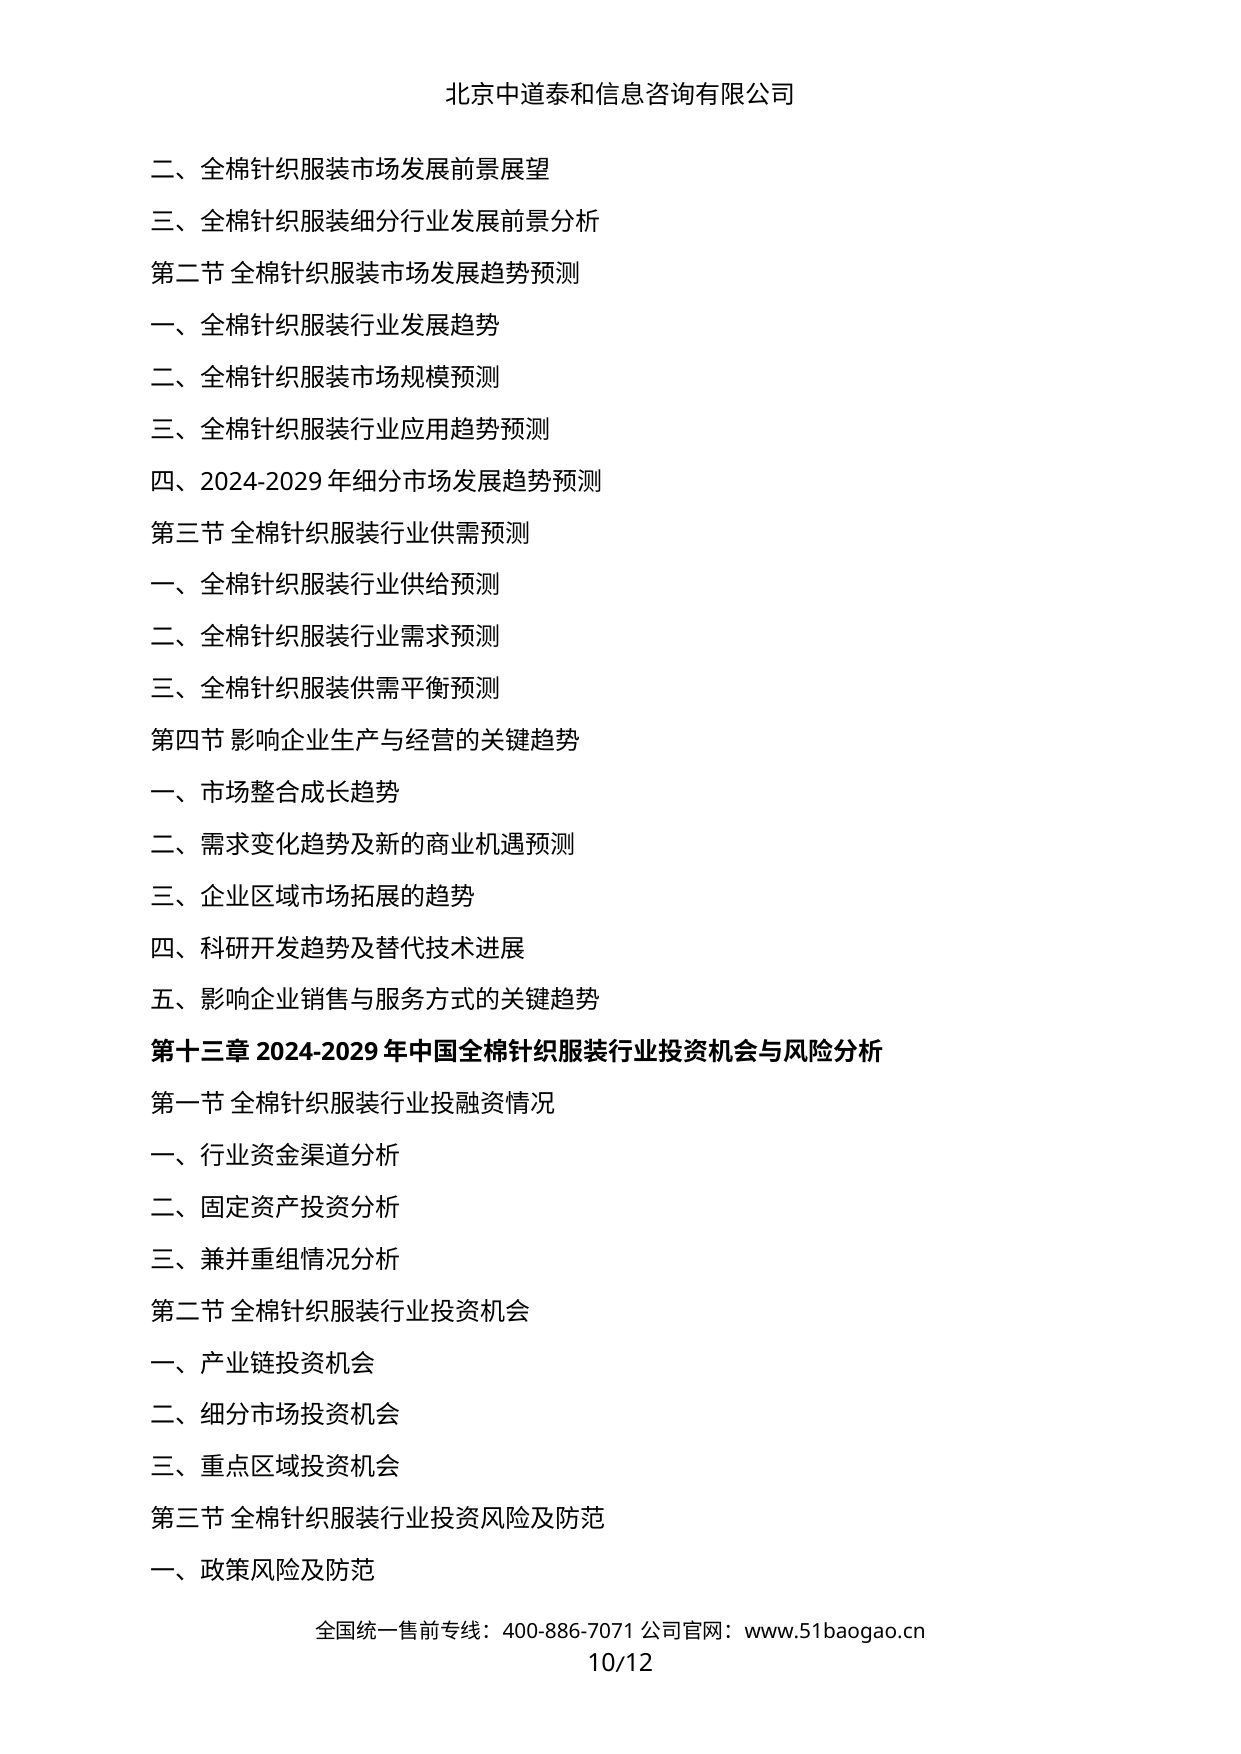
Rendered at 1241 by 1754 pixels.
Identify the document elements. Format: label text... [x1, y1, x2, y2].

text 第二节 全棉针织服装市场发展趋势预测 [150, 254, 1090, 290]
text 三、全棉针织服装行业应用趋势预测 [150, 409, 1090, 446]
text 四、2024-2029年细分市场发展趋势预测 [150, 461, 1090, 497]
text 一、市场整合成长趋势 [150, 772, 1090, 809]
text 二、细分市场投资机会 [150, 1395, 1090, 1431]
text 第十三章 2024-2029年中国全棉针织服装行业投资机会与风险分析 [150, 1032, 1090, 1068]
text 三、重点区域投资机会 [150, 1447, 1090, 1483]
text 二、全棉针织服装行业需求预测 [150, 617, 1090, 653]
text 一、政策风险及防范 [150, 1551, 1090, 1587]
text 第三节 全棉针织服装行业投资风险及防范 [150, 1499, 1090, 1535]
text 一、产业链投资机会 [150, 1343, 1090, 1379]
text 三、兼并重组情况分析 [150, 1239, 1090, 1276]
text 二、需求变化趋势及新的商业机遇预测 [150, 824, 1090, 861]
text 三、全棉针织服装细分行业发展前景分析 [150, 202, 1090, 238]
text 第四节 影响企业生产与经营的关键趋势 [150, 721, 1090, 757]
text 二、全棉针织服装市场发展前景展望 [150, 150, 1090, 186]
text 二、全棉针织服装市场规模预测 [150, 357, 1090, 394]
text 第二节 全棉针织服装行业投资机会 [150, 1291, 1090, 1327]
text 一、全棉针织服装行业供给预测 [150, 565, 1090, 601]
text 一、全棉针织服装行业发展趋势 [150, 306, 1090, 342]
text 一、行业资金渠道分析 [150, 1136, 1090, 1172]
text 四、科研开发趋势及替代技术进展 [150, 928, 1090, 964]
text 二、固定资产投资分析 [150, 1187, 1090, 1224]
text 五、影响企业销售与服务方式的关键趋势 [150, 980, 1090, 1016]
text 三、企业区域市场拓展的趋势 [150, 876, 1090, 912]
text 第三节 全棉针织服装行业供需预测 [150, 513, 1090, 549]
text 第一节 全棉针织服装行业投融资情况 [150, 1084, 1090, 1120]
text 三、全棉针织服装供需平衡预测 [150, 669, 1090, 705]
